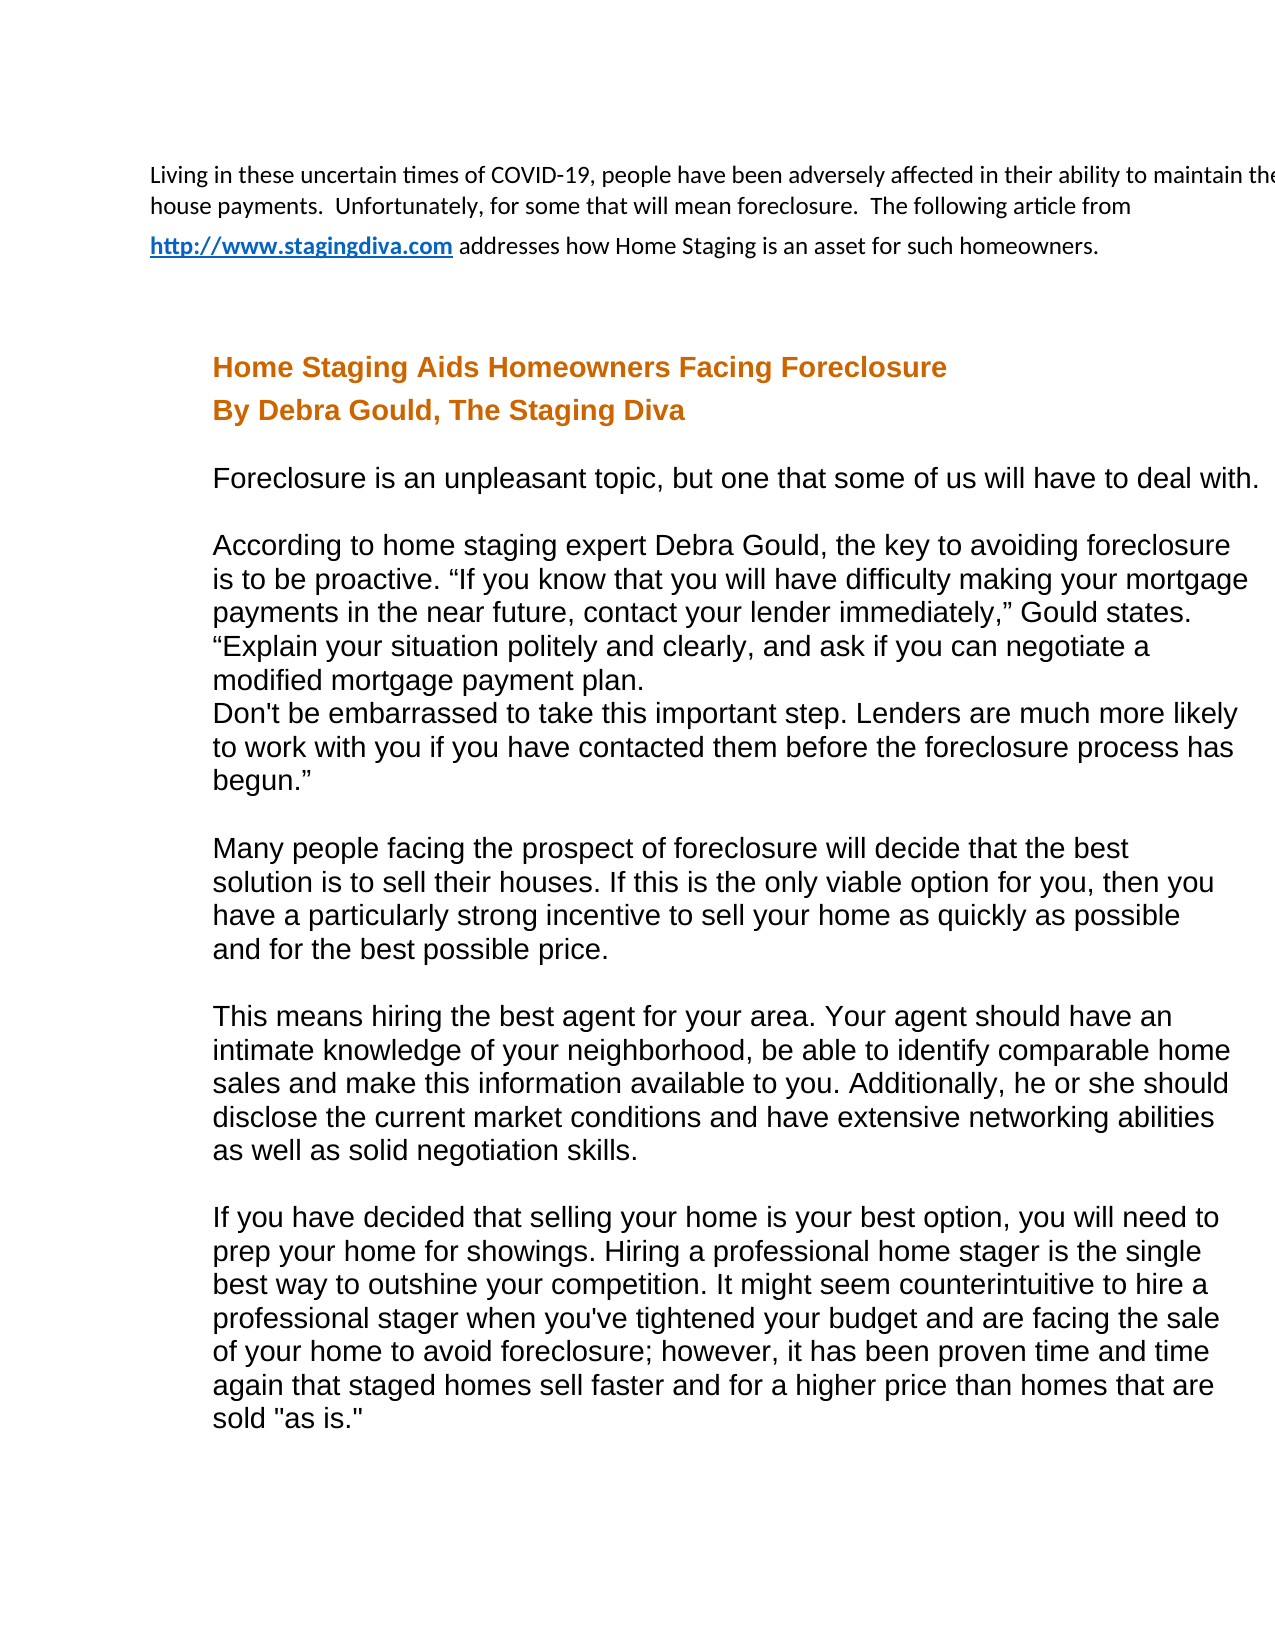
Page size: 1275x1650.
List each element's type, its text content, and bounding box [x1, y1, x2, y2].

text Don't be embarrassed to take this important step. Lenders are much more likely to work with you if you have contacted them before the foreclosure process has begun.” [212, 696, 1257, 797]
text Many people facing the prospect of foreclosure will decide that the best solution is to sell their houses. If this is the only viable option for you, then you have a particularly strong incentive to sell your home as quickly as possible and for the best possible price. [212, 831, 1222, 965]
text If you have decided that selling your home is your best option, you will need to prep your home for showings. Hiring a professional home stager is the single best way to outshine your competition. It might seem counterintuitive to hire a professional stager when you've tightened your budget and are facing the sale of your home to avoid foreclosure; however, it has been proven time and time again that staged homes sell faster and for a higher price than homes that are sold "as is." [212, 1200, 1229, 1435]
text Living in these uncertain times of COVID-19, people have been adversely affected in their ability to maintain their house payments. Unfortunately, for some that will mean foreclosure. The following article from [150, 159, 1275, 221]
text Foreclosure is an unpleasant topic, but one that some of us will have to deal with. [212, 461, 1275, 495]
text This means hiring the best agent for your area. Your agent should have an intimate knowledge of your neighborhood, be able to identify comparable home sales and make this information available to you. Additionally, he or she should disclose the current market conditions and have extensive networking abilities as well as solid negotiation skills. [212, 999, 1251, 1167]
text According to home staging expert Debra Gould, the key to avoiding foreclosure is to be proactive. “If you know that you will have difficulty making your mortgage payments in the near future, contact your lender immediately,” Gould states. “Explain your situation politely and clearly, and ask if you can negotiate a modified mortgage payment plan. [212, 528, 1251, 696]
text http://www.stagingdiva.com addresses how Home Staging is an asset for such homeowners. [150, 230, 1275, 261]
text Home Staging Aids Homeowners Facing Foreclosure [212, 350, 1275, 383]
text By Debra Gould, The Staging Diva [212, 393, 1275, 427]
